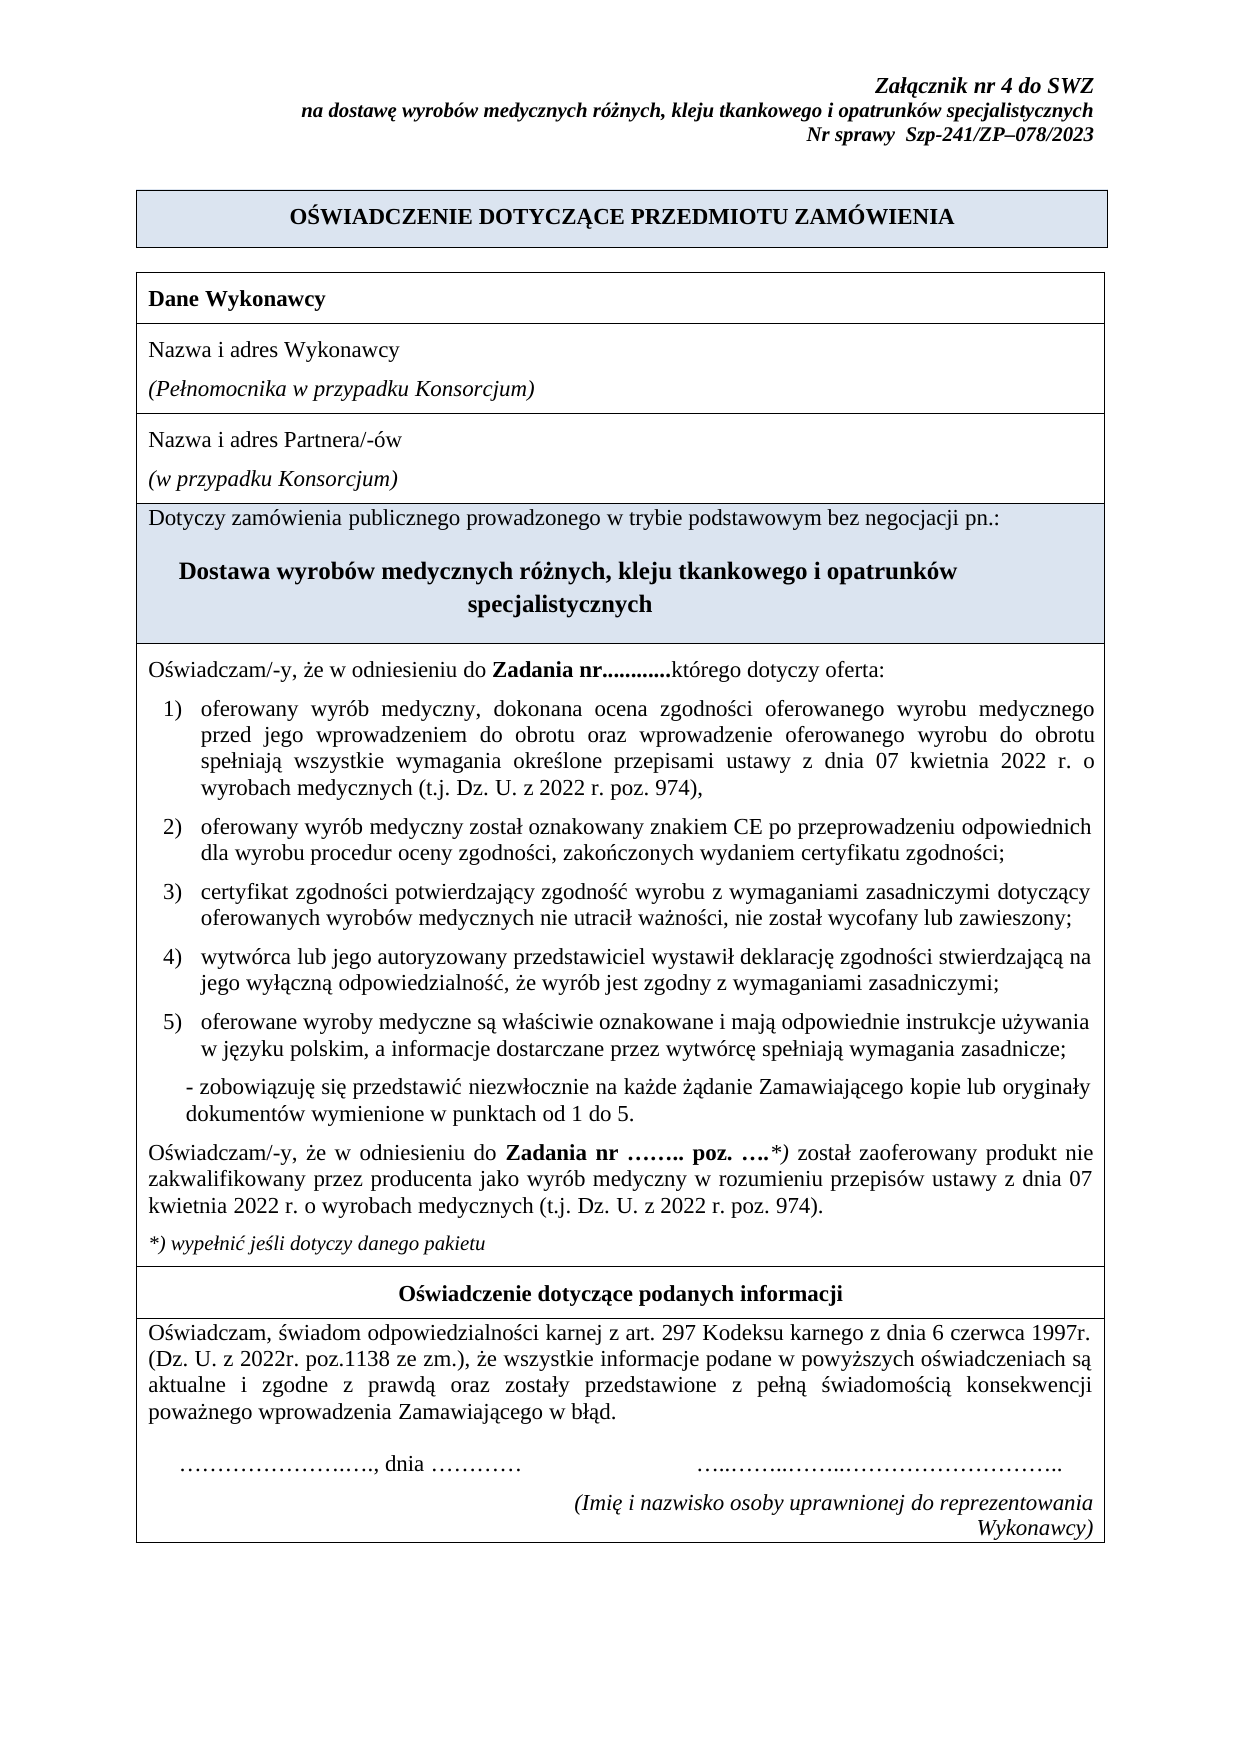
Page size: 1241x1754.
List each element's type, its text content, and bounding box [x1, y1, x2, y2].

text Załącznik nr 4 do SWZ [125, 72, 1094, 98]
text na dostawę wyrobów medycznych różnych, kleju tkankowego i opatrunków specjalistycznych [125, 98, 1094, 122]
table_cell Nazwa i adres Wykonawcy (Pełnomocnika w przypadku Konsorcjum) [137, 324, 1104, 413]
table_cell Nazwa i adres Partnera/-ów (w przypadku Konsorcjum) [137, 414, 1104, 503]
table_cell Oświadczam/-y, że w odniesieniu do Zadania nr którego dotyczy oferta: oferowany wyrób medyczny, dokonana ocena zgodności oferowanego wyrobu medycznego przed jego wprowadzeniem do obrotu oraz wprowadzenie oferowanego wyrobu do obrotu spełniają wszystkie wymagania określone przepisami ustawy z dnia 07 kwietnia 2022 r. o wyrobach medycznych (t.j. Dz. U. z 2022 r. poz. 974), oferowany wyrób medyczny został oznakowany znakiem CE po przeprowadzeniu odpowiednich dla wyrobu procedur oceny zgodności, zakończonych wydaniem certyfikatu zgodności; certyfikat zgodności potwierdzający zgodność wyrobu z wymaganiami zasadniczymi dotyczący oferowanych wyrobów medycznych nie utracił ważności, nie został wycofany lub zawieszony; wytwórca lub jego autoryzowany przedstawiciel wystawił deklarację zgodności stwierdzającą na jego wyłączną odpowiedzialność, że wyrób jest zgodny z wymaganiami zasadniczymi; oferowane wyroby medyczne są właściwie oznakowane i mają odpowiednie instrukcje używania w języku polskim, a informacje dostarczane przez wytwórcę spełniają wymagania zasadnicze; - zobowiązuję się przedstawić niezwłocznie na każde żądanie Zamawiającego kopie lub oryginały dokumentów wymienione w punktach od 1 do 5. Oświadczam/-y, że w odniesieniu do Zadania nr …….. poz. ….*) został zaoferowany produkt nie zakwalifikowany przez producenta jako wyrób medyczny w rozumieniu przepisów ustawy z dnia 07 kwietnia 2022 r. o wyrobach medycznych (t.j. Dz. U. z 2022 r. poz. 974). *) wypełnić jeśli dotyczy danego pakietu [137, 644, 1104, 1266]
table_header Dane Wykonawcy [137, 273, 1104, 323]
table_cell Oświadczenie dotyczące podanych informacji [137, 1267, 1104, 1318]
table_cell Dotyczy zamówienia publicznego prowadzonego w trybie podstawowym bez negocjacji pn.: Dostawa wyrobów medycznych różnych, kleju tkankowego i opatrunków specjalistycznych [137, 504, 1104, 643]
table_cell Oświadczam, świadom odpowiedzialności karnej z art. 297 Kodeksu karnego z dnia 6 czerwca 1997r. (Dz. U. z 2022r. poz.1138 ze zm.), że wszystkie informacje podane w powyższych oświadczeniach są aktualne i zgodne z prawdą oraz zostały przedstawione z pełną świadomością konsekwencji poważnego wprowadzenia Zamawiającego w błąd. ………………….…., dnia ………… …..……..……..……………………….. (Imię i nazwisko osoby uprawnionej do reprezentowania Wykonawcy) [137, 1319, 1104, 1542]
text Nr sprawy Szp-241/ZP–078/2023 [125, 122, 1094, 146]
